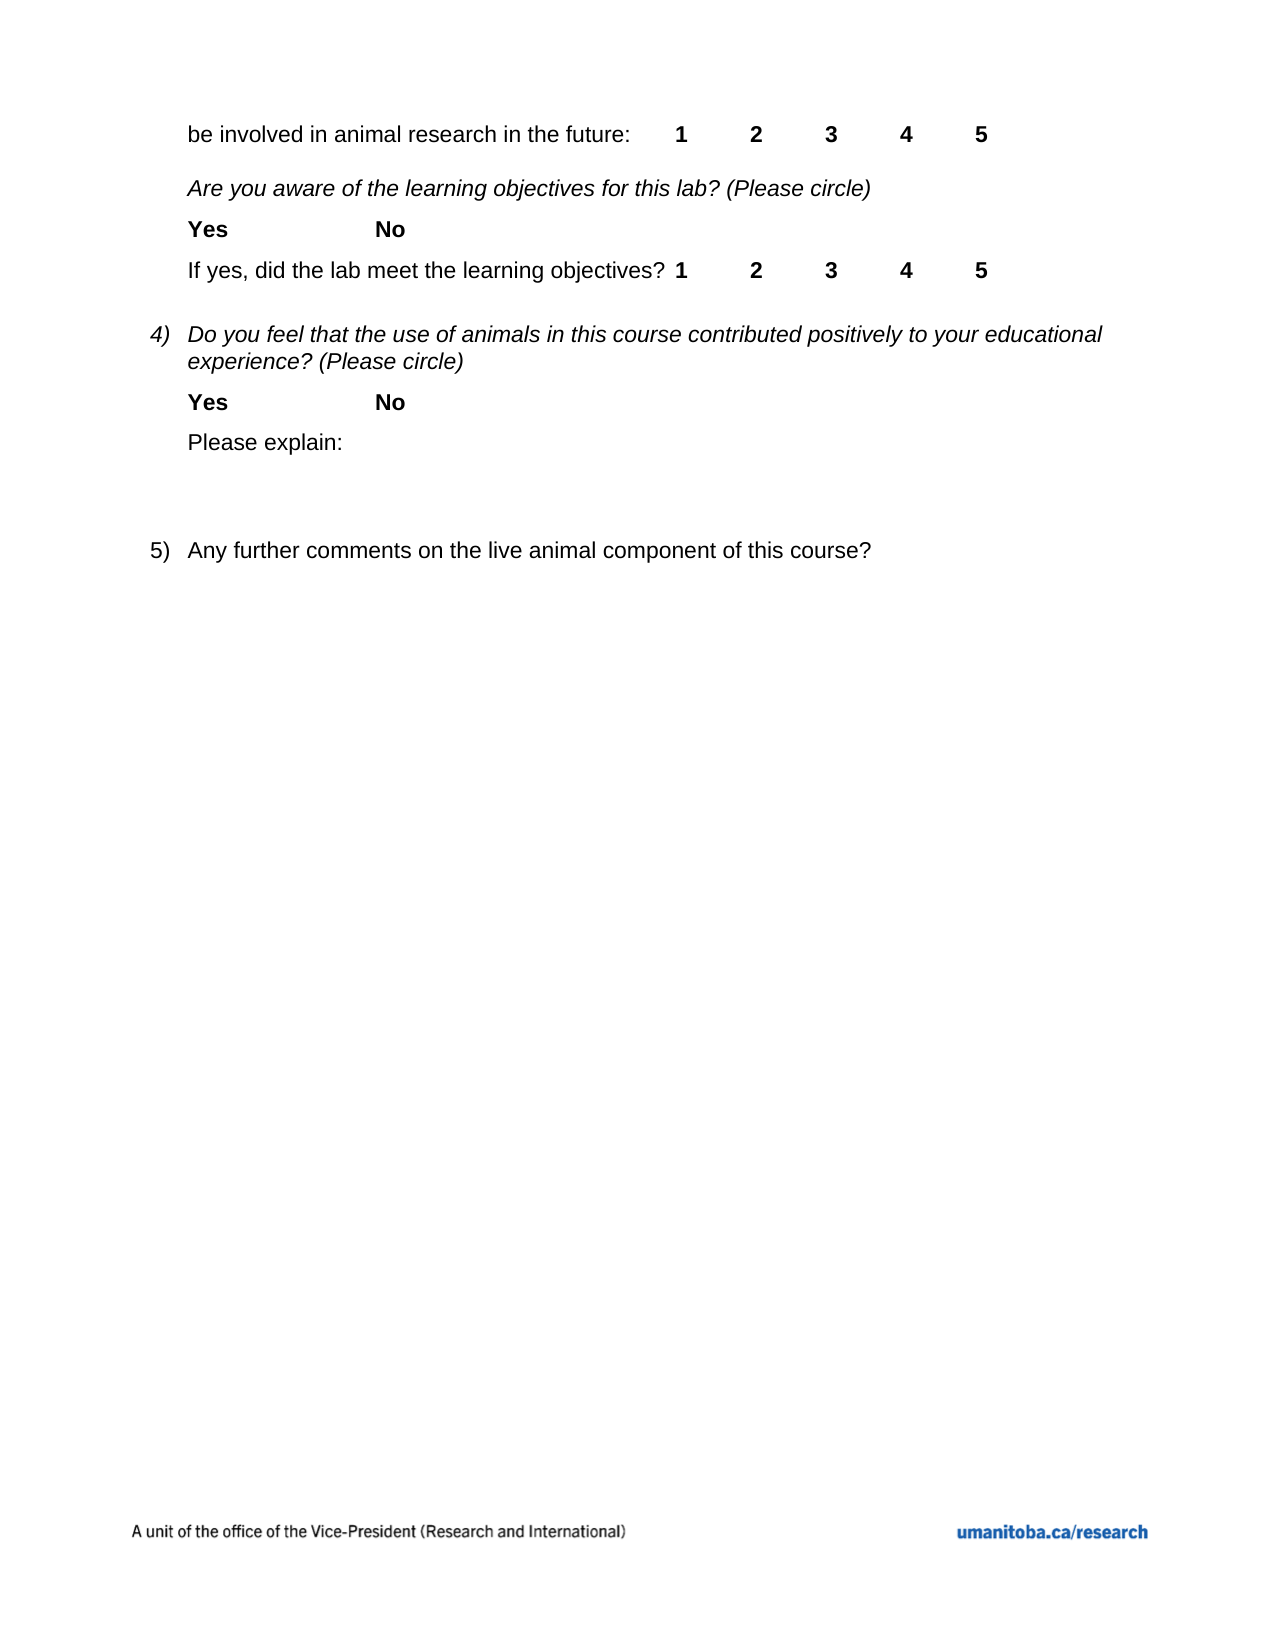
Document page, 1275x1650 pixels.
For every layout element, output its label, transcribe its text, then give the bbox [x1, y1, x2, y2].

list If yes, did the lab meet the learning objectives? 1 2 3 4 5 [187, 257, 1125, 283]
picture [0, 1509, 1275, 1640]
list be involved in animal research in the future: 1 2 3 4 5 [187, 121, 1125, 148]
list Yes No [187, 216, 1125, 242]
list Please explain: [187, 429, 1125, 456]
list Do you feel that the use of animals in this course contributed positively to your educational experience? (Please circle) [150, 321, 1125, 374]
list Are you aware of the learning objectives for this lab? (Please circle) [187, 175, 1125, 202]
list Yes No [187, 388, 1125, 415]
list Any further comments on the live animal component of this course? [150, 537, 1125, 563]
